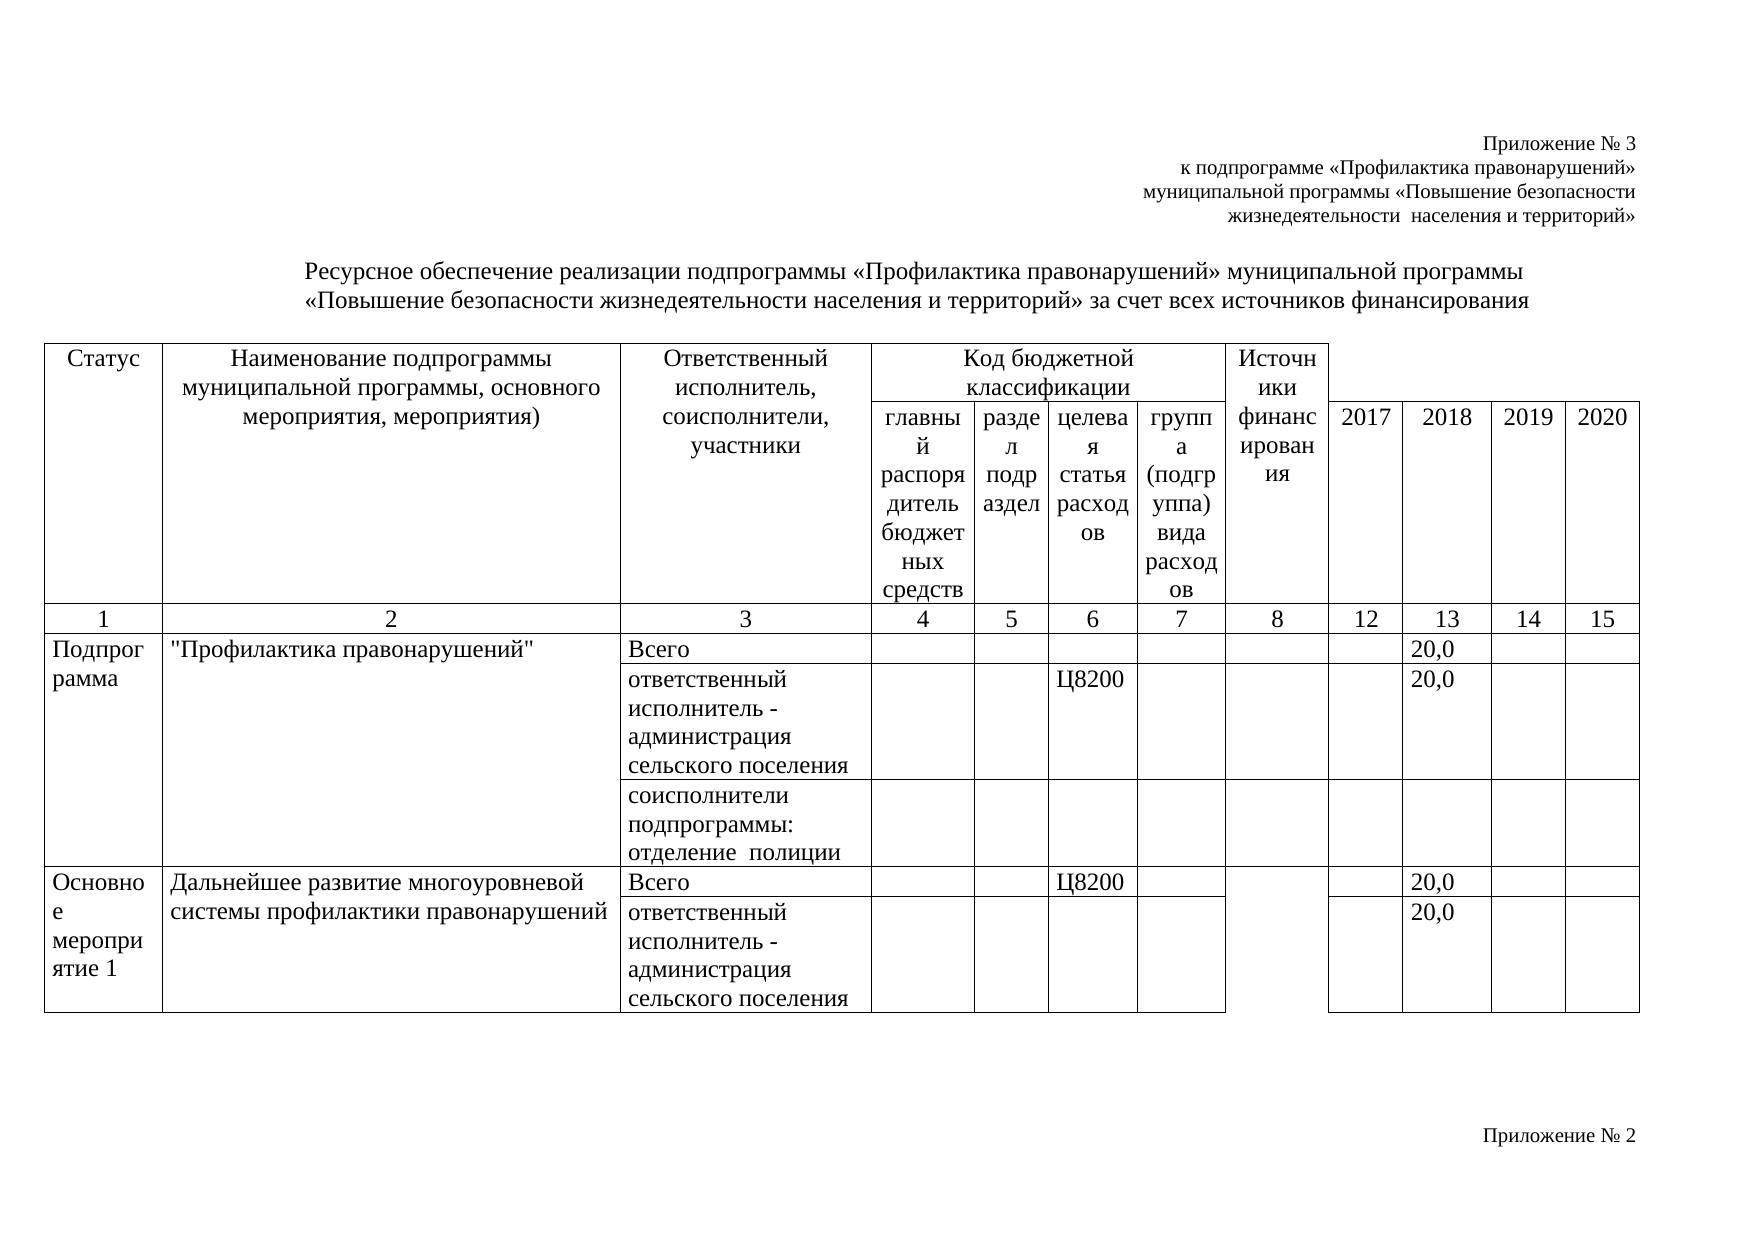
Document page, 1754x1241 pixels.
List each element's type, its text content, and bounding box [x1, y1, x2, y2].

table_cell соисполнители подпрограммы: отделение полиции [621, 780, 871, 866]
table_cell Основное мероприятие 1 [45, 867, 162, 1012]
text к подпрограмме «Профилактика правонарушений» [118, 155, 1636, 179]
table_cell [975, 780, 1048, 866]
table_cell [975, 664, 1048, 779]
table_cell [1226, 780, 1328, 866]
text «Повышение безопасности жизнедеятельности населения и территорий» за счет всех источников финансирования [118, 285, 1636, 314]
table_cell группа (подгруппа) вида расходов [1138, 402, 1225, 603]
table_cell [1138, 664, 1225, 779]
table_cell [1492, 867, 1565, 896]
table_cell [1226, 867, 1328, 1012]
table_cell Ц8200 [1049, 664, 1137, 779]
table_cell ответственный исполнитель - администрация сельского поселения [621, 897, 871, 1012]
table_cell [1566, 634, 1639, 663]
table_cell [872, 867, 974, 896]
table_cell [1492, 664, 1565, 779]
table_cell 15 [1566, 604, 1639, 633]
table_cell [1226, 634, 1328, 663]
table_cell 13 [1403, 604, 1491, 633]
table_cell [1049, 634, 1137, 663]
table_cell Всего [621, 867, 871, 896]
table_cell 4 [872, 604, 974, 633]
table_header Наименование подпрограммы муниципальной программы, основного мероприятия, мероприятия) [163, 344, 620, 603]
table_cell 20,0 [1403, 867, 1491, 896]
table_cell [1329, 634, 1402, 663]
table_cell [1329, 897, 1402, 1012]
table_cell 12 [1329, 604, 1402, 633]
table_cell 6 [1049, 604, 1137, 633]
table_header Код бюджетной классификации [872, 344, 1225, 401]
text Приложение № 2 [118, 1123, 1636, 1147]
table_header Ответственный исполнитель, соисполнители, участники [621, 344, 871, 603]
table_cell [1492, 897, 1565, 1012]
table_cell [1138, 897, 1225, 1012]
table_cell раздел подраздел [975, 402, 1048, 603]
table_cell 2018 [1403, 402, 1491, 603]
table_header Источники финансирования [1226, 344, 1328, 603]
table_cell 14 [1492, 604, 1565, 633]
table_cell главный распорядитель бюджетных средств [872, 402, 974, 603]
table_cell [1138, 867, 1225, 896]
table_cell Ц8200 [1049, 867, 1137, 896]
table_cell [872, 897, 974, 1012]
table_cell 20,0 [1403, 634, 1491, 663]
table_cell 2017 [1329, 402, 1402, 603]
table_cell [1566, 664, 1639, 779]
table_cell [1492, 780, 1565, 866]
table_cell [975, 897, 1048, 1012]
table_cell [1329, 780, 1402, 866]
table_cell [1566, 780, 1639, 866]
table_cell [1329, 867, 1402, 896]
table_cell ответственный исполнитель - администрация сельского поселения [621, 664, 871, 779]
table_cell [1566, 867, 1639, 896]
table_cell 2 [163, 604, 620, 633]
table_cell Всего [621, 634, 871, 663]
table_cell [872, 780, 974, 866]
table_cell 2019 [1492, 402, 1565, 603]
table_cell [975, 634, 1048, 663]
table_cell [1049, 780, 1137, 866]
table_cell [1226, 664, 1328, 779]
table_cell [1329, 664, 1402, 779]
table_cell 20,0 [1403, 664, 1491, 779]
text жизнедеятельности населения и территорий» [118, 203, 1636, 227]
table_cell [872, 664, 974, 779]
text Ресурсное обеспечение реализации подпрограммы «Профилактика правонарушений» муниципальной программы [118, 256, 1636, 285]
table_cell 2020 [1566, 402, 1639, 603]
table_cell 3 [621, 604, 871, 633]
text Приложение № 3 [118, 131, 1636, 155]
table_header Статус [45, 344, 162, 603]
table_cell целевая статья расходов [1049, 402, 1137, 603]
table_cell 8 [1226, 604, 1328, 633]
table_cell "Профилактика правонарушений" [163, 634, 620, 866]
table_cell 20,0 [1403, 897, 1491, 1012]
table_cell [1403, 780, 1491, 866]
text муниципальной программы «Повышение безопасности [118, 179, 1636, 203]
table_cell [1138, 634, 1225, 663]
table_cell 1 [45, 604, 162, 633]
table_cell 7 [1138, 604, 1225, 633]
table_cell 5 [975, 604, 1048, 633]
table_cell Дальнейшее развитие многоуровневой системы профилактики правонарушений [163, 867, 620, 1012]
table_cell Подпрограмма [45, 634, 162, 866]
table_cell [872, 634, 974, 663]
table_cell [1566, 897, 1639, 1012]
table_cell [1138, 780, 1225, 866]
table_cell [1492, 634, 1565, 663]
table_cell [975, 867, 1048, 896]
table_cell [1049, 897, 1137, 1012]
